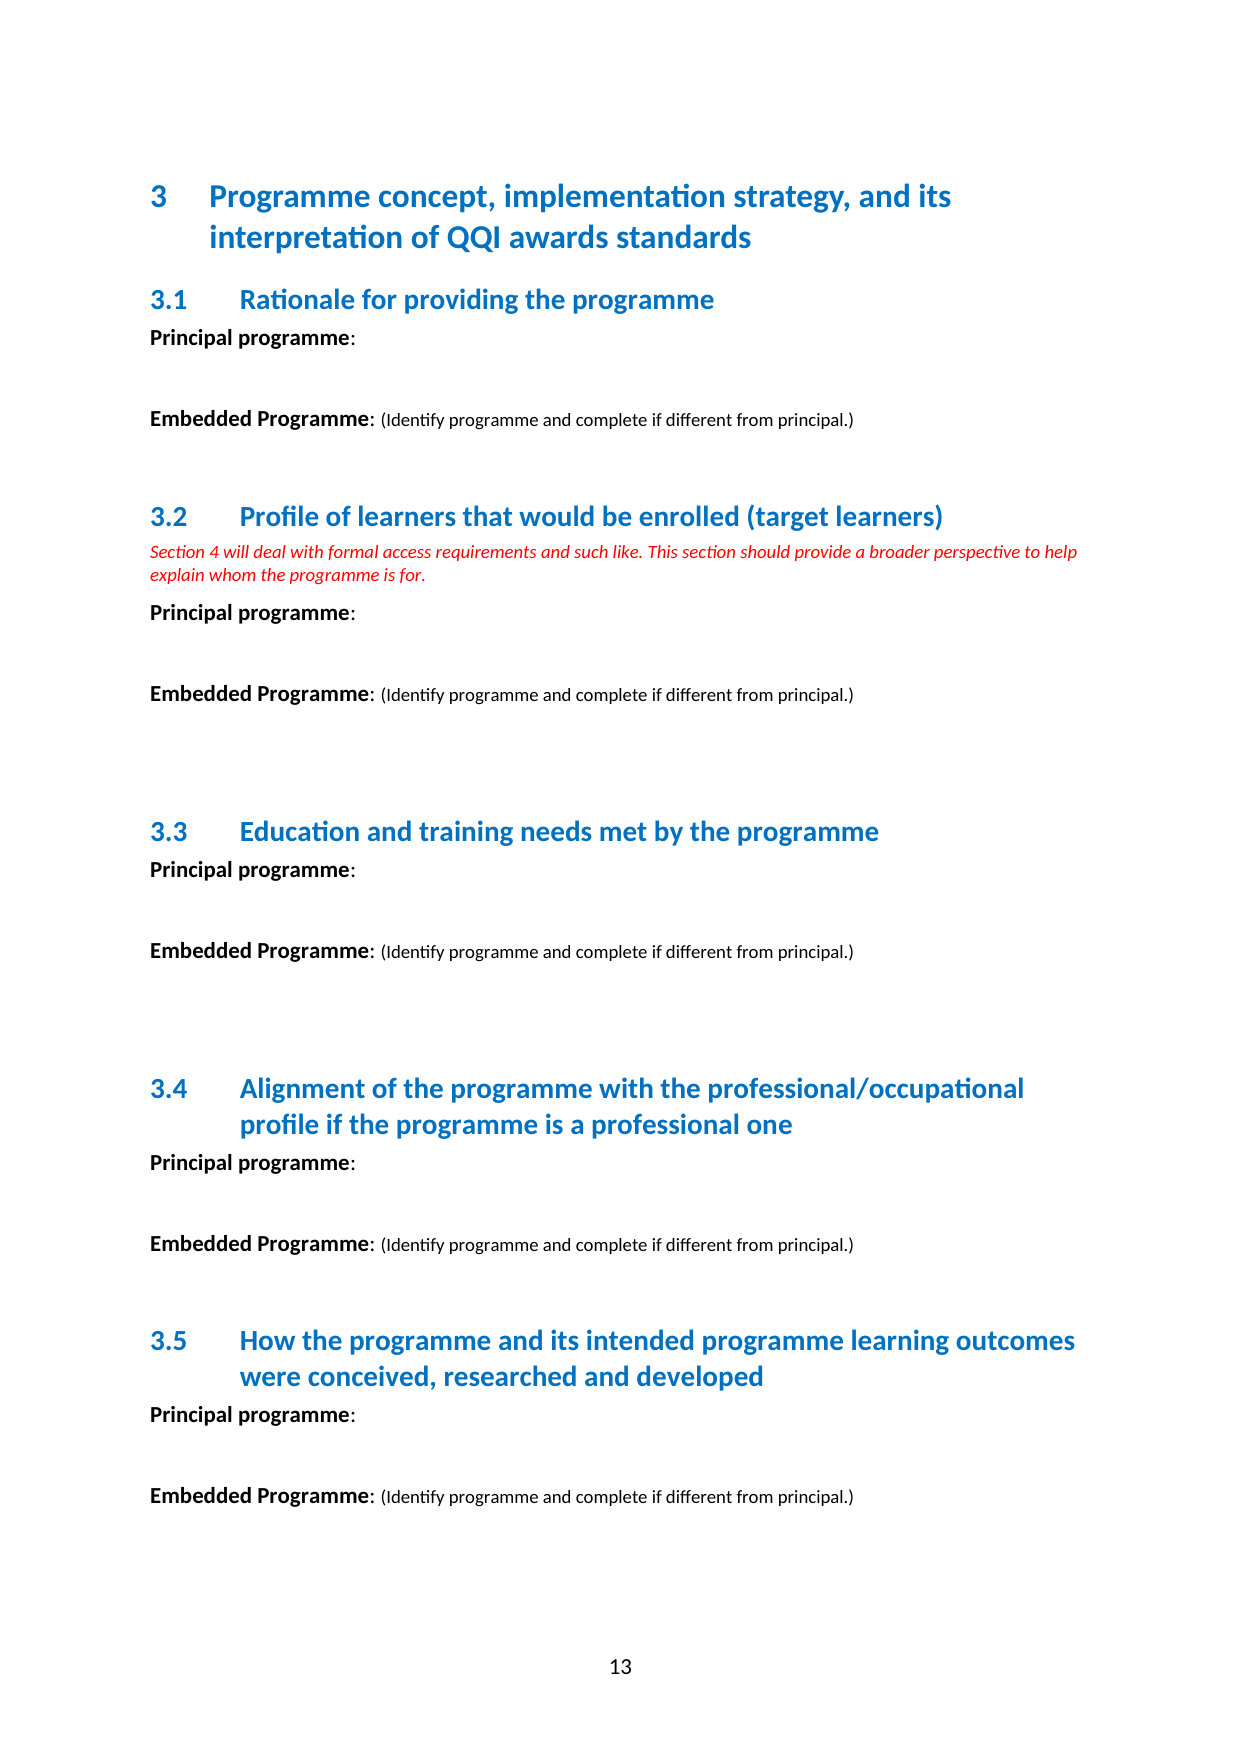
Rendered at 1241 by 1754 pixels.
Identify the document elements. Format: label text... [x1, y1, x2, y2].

text Principal programme: [150, 598, 1090, 626]
text Principal programme: [150, 855, 1090, 883]
text Embedded Programme: (Identify programme and complete if different from principal.) [150, 404, 1090, 432]
text Principal programme: [150, 1148, 1090, 1176]
subtitle Programme concept, implementation strategy, and its interpretation of QQI awards standards [150, 175, 1090, 256]
text Embedded Programme: (Identify programme and complete if different from principal.) [150, 679, 1090, 707]
subtitle Rationale for providing the programme [150, 281, 1090, 317]
subtitle Alignment of the programme with the professional/occupational profile if the programme is a professional one [150, 1070, 1090, 1141]
text Principal programme: [150, 1400, 1090, 1428]
text Embedded Programme: (Identify programme and complete if different from principal.) [150, 936, 1090, 964]
subtitle How the programme and its intended programme learning outcomes were conceived, researched and developed [150, 1322, 1090, 1393]
text Embedded Programme: (Identify programme and complete if different from principal.) [150, 1229, 1090, 1257]
subtitle Education and training needs met by the programme [150, 813, 1090, 849]
subtitle Profile of learners that would be enrolled (target learners) [150, 498, 1090, 533]
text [150, 1481, 1090, 1509]
text Principal programme: [150, 323, 1090, 351]
text Section 4 will deal with formal access requirements and such like. This section should provide a broader perspective to help explain whom the programme is for. [150, 540, 1090, 586]
